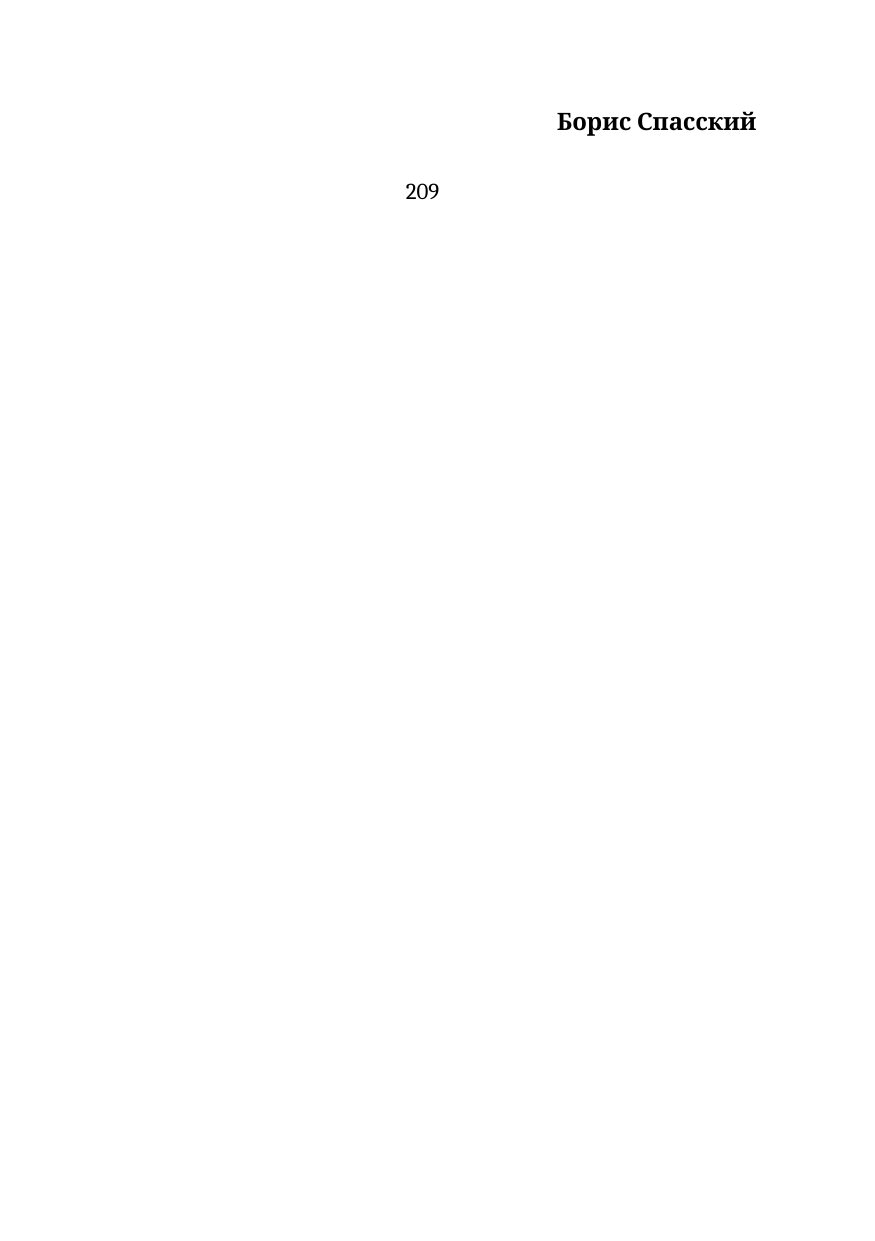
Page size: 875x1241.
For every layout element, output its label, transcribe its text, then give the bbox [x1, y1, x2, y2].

text 209 [77, 178, 768, 205]
subtitle Борис Спасский [89, 108, 756, 136]
